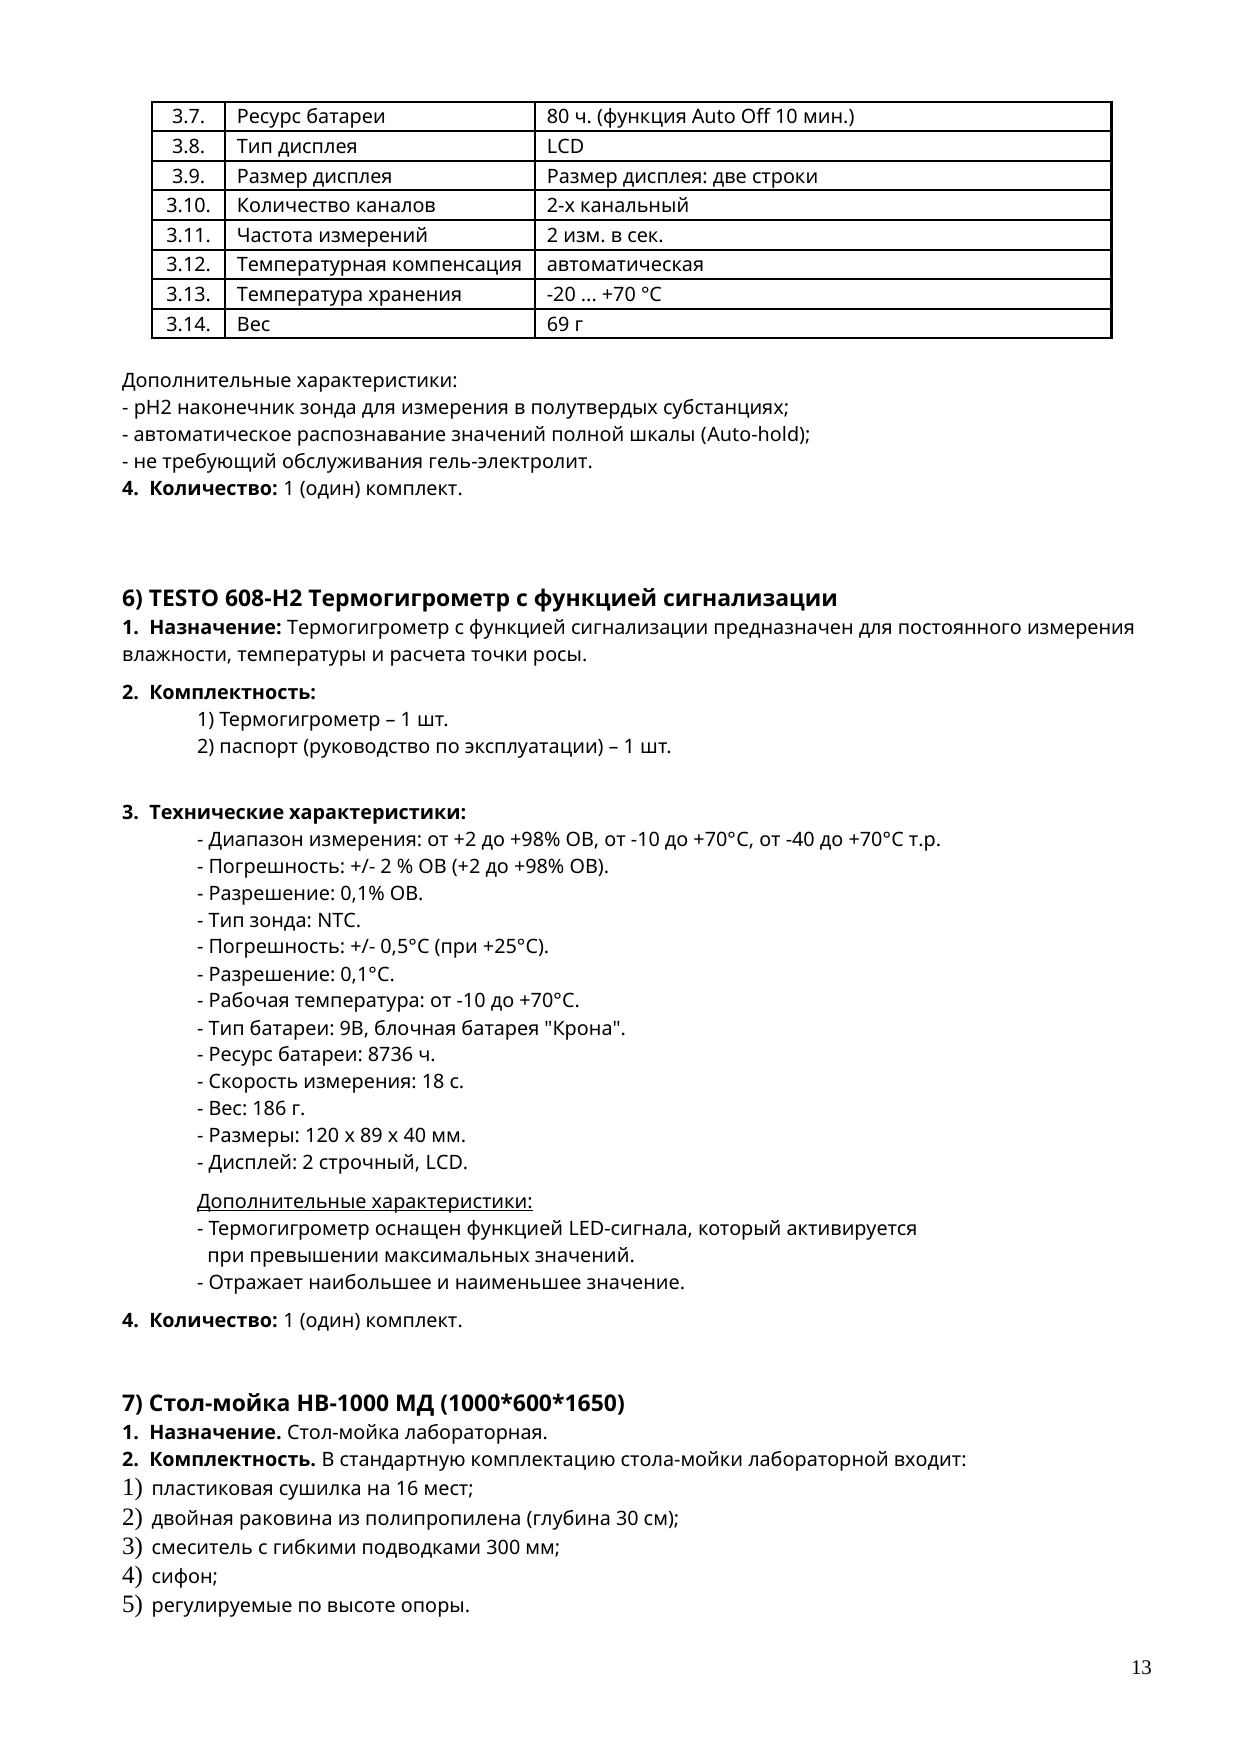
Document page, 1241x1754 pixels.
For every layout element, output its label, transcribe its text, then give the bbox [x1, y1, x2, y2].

text 4. Количество: 1 (один) комплект. [122, 474, 1152, 501]
table_cell 80 ч. (функция Auto Off 10 мин.) [536, 103, 1110, 130]
table_cell Температурная компенсация [226, 251, 534, 278]
list 2) паспорт (руководство по эксплуатации) – 1 шт. [197, 733, 1152, 759]
table_cell LCD [536, 132, 1110, 160]
list - Термогигрометр оснащен функцией LED-сигнала, который активируется [197, 1214, 1152, 1241]
text Дополнительные характеристики: [122, 366, 1152, 393]
text - Погрешность: +/- 0,5°C (при +25°C). [197, 933, 1152, 960]
table_cell Количество каналов [226, 191, 534, 219]
list при превышении максимальных значений. [197, 1241, 1152, 1268]
text - Тип батареи: 9В, блочная батарея "Крона". [197, 1014, 1152, 1041]
table_cell 3.9. [153, 162, 224, 189]
text - Скорость измерения: 18 с. [197, 1068, 1152, 1095]
text 2. Комплектность. В стандартную комплектацию стола-мойки лабораторной входит: [122, 1445, 1152, 1472]
table_cell Температура хранения [226, 280, 534, 308]
text 1. Назначение: Термогигрометр с функцией сигнализации предназначен для постоянного измерения влажности, температуры и расчета точки росы. [122, 613, 1152, 667]
table_cell 2-х канальный [536, 191, 1110, 219]
table_cell Размер дисплея [226, 162, 534, 189]
text - Разрешение: 0,1°C. [197, 960, 1152, 987]
list смеситель с гибкими подводками 300 мм; [122, 1531, 1152, 1560]
text - Вес: 186 г. [197, 1095, 1152, 1122]
table_cell Тип дисплея [226, 132, 534, 160]
text - Ресурс батареи: 8736 ч. [197, 1041, 1152, 1068]
text - Погрешность: +/- 2 % ОВ (+2 до +98% ОВ). [197, 852, 1152, 879]
table_cell Частота измерений [226, 221, 534, 248]
text 4. Количество: 1 (один) комплект. [122, 1306, 1152, 1333]
table_cell 3.10. [153, 191, 224, 219]
list сифон; [122, 1560, 1152, 1589]
table_cell Ресурс батареи [226, 103, 534, 130]
table_cell -20 ... +70 °C [536, 280, 1110, 308]
text - pH2 наконечник зонда для измерения в полутвердых субстанциях; - автоматическое распознавание значений полной шкалы (Auto-hold); - не требующий обслуживания гель-электролит. [122, 393, 1152, 474]
table_cell 3.7. [153, 103, 224, 130]
table_cell 3.14. [153, 310, 224, 337]
table_cell 3.8. [153, 132, 224, 160]
list - Отражает наибольшее и наименьшее значение. [197, 1268, 1152, 1295]
text 6) TESTO 608-H2 Термогигрометр с функцией сигнализации [122, 582, 1152, 613]
table_cell Размер дисплея: две строки [536, 162, 1110, 189]
table_cell Вес [226, 310, 534, 337]
list регулируемые по высоте опоры. [122, 1589, 1152, 1618]
text 1. Назначение. Стол-мойка лабораторная. [122, 1418, 1152, 1445]
text 2. Комплектность: [122, 679, 1152, 706]
list пластиковая сушилка на 16 мест; [122, 1472, 1152, 1502]
text - Тип зонда: NTC. [197, 906, 1152, 933]
text Дополнительные характеристики: [197, 1187, 1152, 1214]
text - Разрешение: 0,1% ОВ. [197, 879, 1152, 906]
table_cell 3.11. [153, 221, 224, 248]
table_cell 3.12. [153, 251, 224, 278]
table_cell 3.13. [153, 280, 224, 308]
text - Дисплей: 2 строчный, LCD. [197, 1149, 1152, 1176]
text - Рабочая температура: от -10 до +70°C. [197, 987, 1152, 1014]
list двойная раковина из полипропилена (глубина 30 см); [122, 1502, 1152, 1531]
text 3. Технические характеристики: [122, 798, 1152, 825]
table_cell 69 г [536, 310, 1110, 337]
list 1) Термогигрометр – 1 шт. [197, 706, 1152, 733]
table_cell 2 изм. в сек. [536, 221, 1110, 248]
text 7) Стол-мойка HB-1000 МД (1000*600*1650) [122, 1387, 1152, 1418]
table_cell автоматическая [536, 251, 1110, 278]
text - Диапазон измерения: от +2 до +98% ОВ, от -10 до +70°C, от -40 до +70°C т.р. [197, 825, 1152, 852]
text - Размеры: 120 x 89 x 40 мм. [197, 1122, 1152, 1149]
